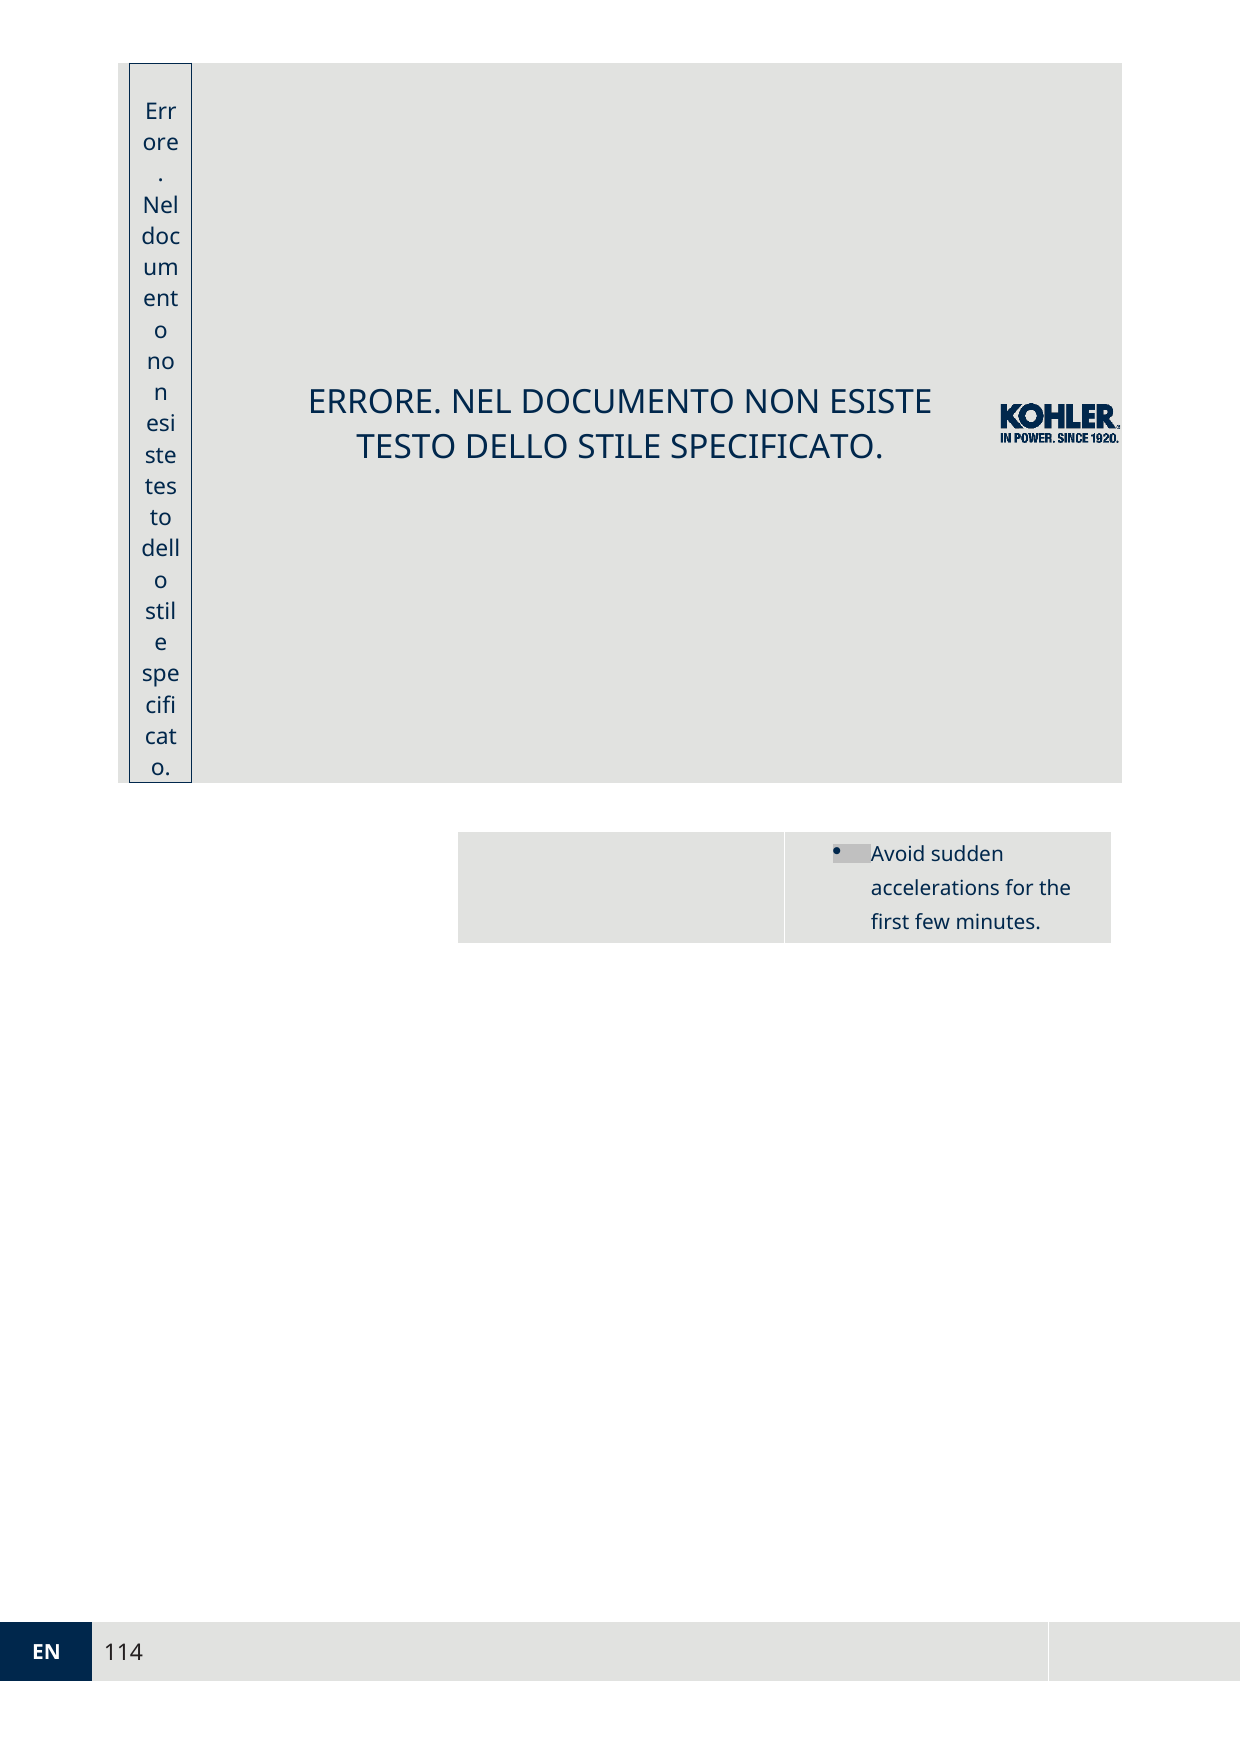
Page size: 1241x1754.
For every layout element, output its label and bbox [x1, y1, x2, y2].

table_cell [118, 815, 1122, 959]
picture [1000, 403, 1121, 443]
